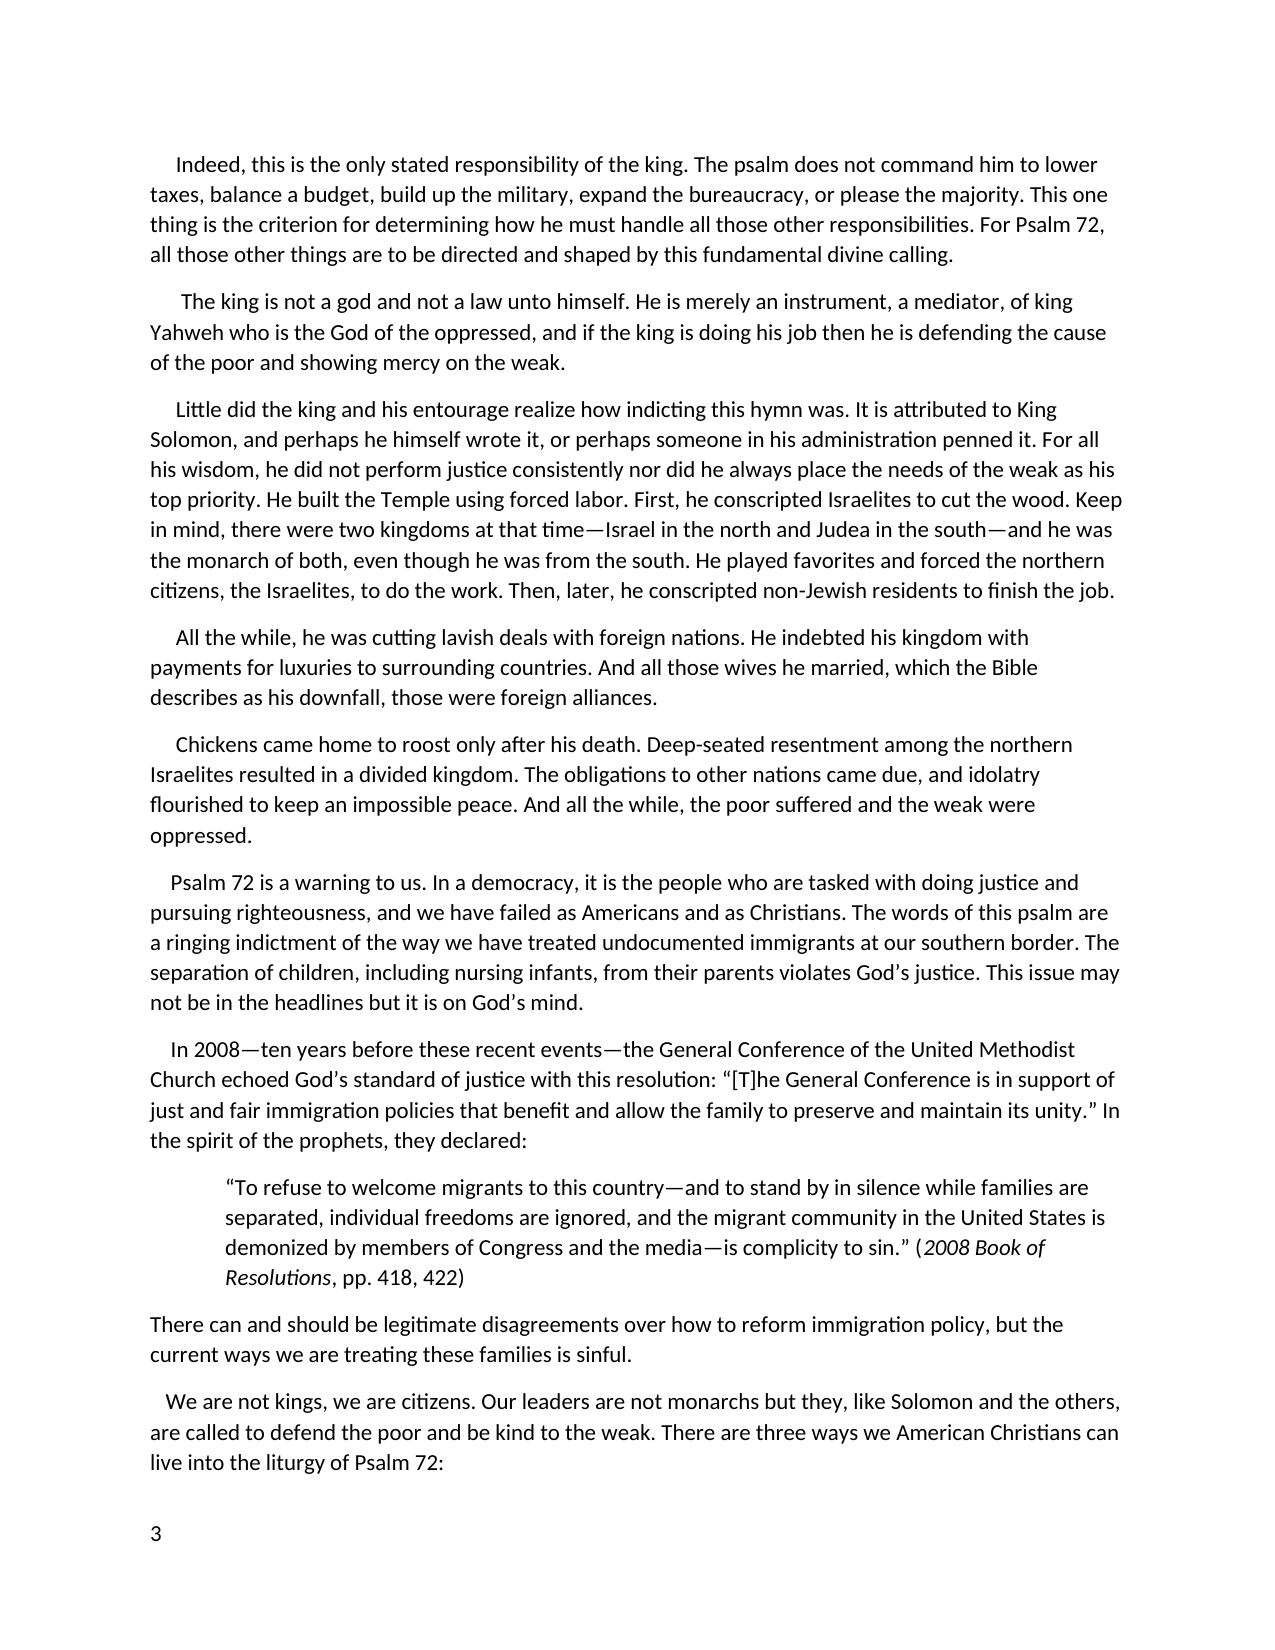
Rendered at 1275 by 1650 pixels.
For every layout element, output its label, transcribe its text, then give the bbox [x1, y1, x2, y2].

text In 2008—ten years before these recent events—the General Conference of the United Methodist Church echoed God’s standard of justice with this resolution: “[T]he General Conference is in support of just and fair immigration policies that benefit and allow the family to preserve and maintain its unity.” In the spirit of the prophets, they declared: [150, 1035, 1125, 1154]
text All the while, he was cutting lavish deals with foreign nations. He indebted his kingdom with payments for luxuries to surrounding countries. And all those wives he married, which the Bible describes as his downfall, those were foreign alliances. [150, 623, 1125, 711]
text Chickens came home to roost only after his death. Deep-seated resentment among the northern Israelites resulted in a divided kingdom. The obligations to other nations came due, and idolatry flourished to keep an impossible peace. And all the while, the poor suffered and the weak were oppressed. [150, 730, 1125, 849]
text Psalm 72 is a warning to us. In a democracy, it is the people who are tasked with doing justice and pursuing righteousness, and we have failed as Americans and as Christians. The words of this psalm are a ringing indictment of the way we have treated undocumented immigrants at our southern border. The separation of children, including nursing infants, from their parents violates God’s justice. This issue may not be in the headlines but it is on God’s mind. [150, 868, 1125, 1017]
text Little did the king and his entourage realize how indicting this hymn was. It is attributed to King Solomon, and perhaps he himself wrote it, or perhaps someone in his administration penned it. For all his wisdom, he did not perform justice consistently nor did he always place the needs of the weak as his top priority. He built the Temple using forced labor. First, he conscripted Israelites to cut the wood. Keep in mind, there were two kingdoms at that time—Israel in the north and Judea in the south—and he was the monarch of both, even though he was from the south. He played favorites and forced the northern citizens, the Israelites, to do the work. Then, later, he conscripted non-Jewish residents to finish the job. [150, 395, 1125, 604]
text We are not kings, we are citizens. Our leaders are not monarchs but they, like Solomon and the others, are called to defend the poor and be kind to the weak. There are three ways we American Christians can live into the liturgy of Psalm 72: [150, 1387, 1125, 1476]
text There can and should be legitimate disagreements over how to reform immigration policy, but the current ways we are treating these families is sinful. [150, 1310, 1125, 1369]
text Indeed, this is the only stated responsibility of the king. The psalm does not command him to lower taxes, balance a budget, build up the military, expand the bureaucracy, or please the majority. This one thing is the criterion for determining how he must handle all those other responsibilities. For Psalm 72, all those other things are to be directed and shaped by this fundamental divine calling. [150, 150, 1125, 269]
text The king is not a god and not a law unto himself. He is merely an instrument, a mediator, of king Yahweh who is the God of the oppressed, and if the king is doing his job then he is defending the cause of the poor and showing mercy on the weak. [150, 287, 1125, 376]
text “To refuse to welcome migrants to this country—and to stand by in silence while families are separated, individual freedoms are ignored, and the migrant community in the United States is demonized by members of Congress and the media—is complicity to sin.” (2008 Book of Resolutions, pp. 418, 422) [225, 1173, 1125, 1292]
